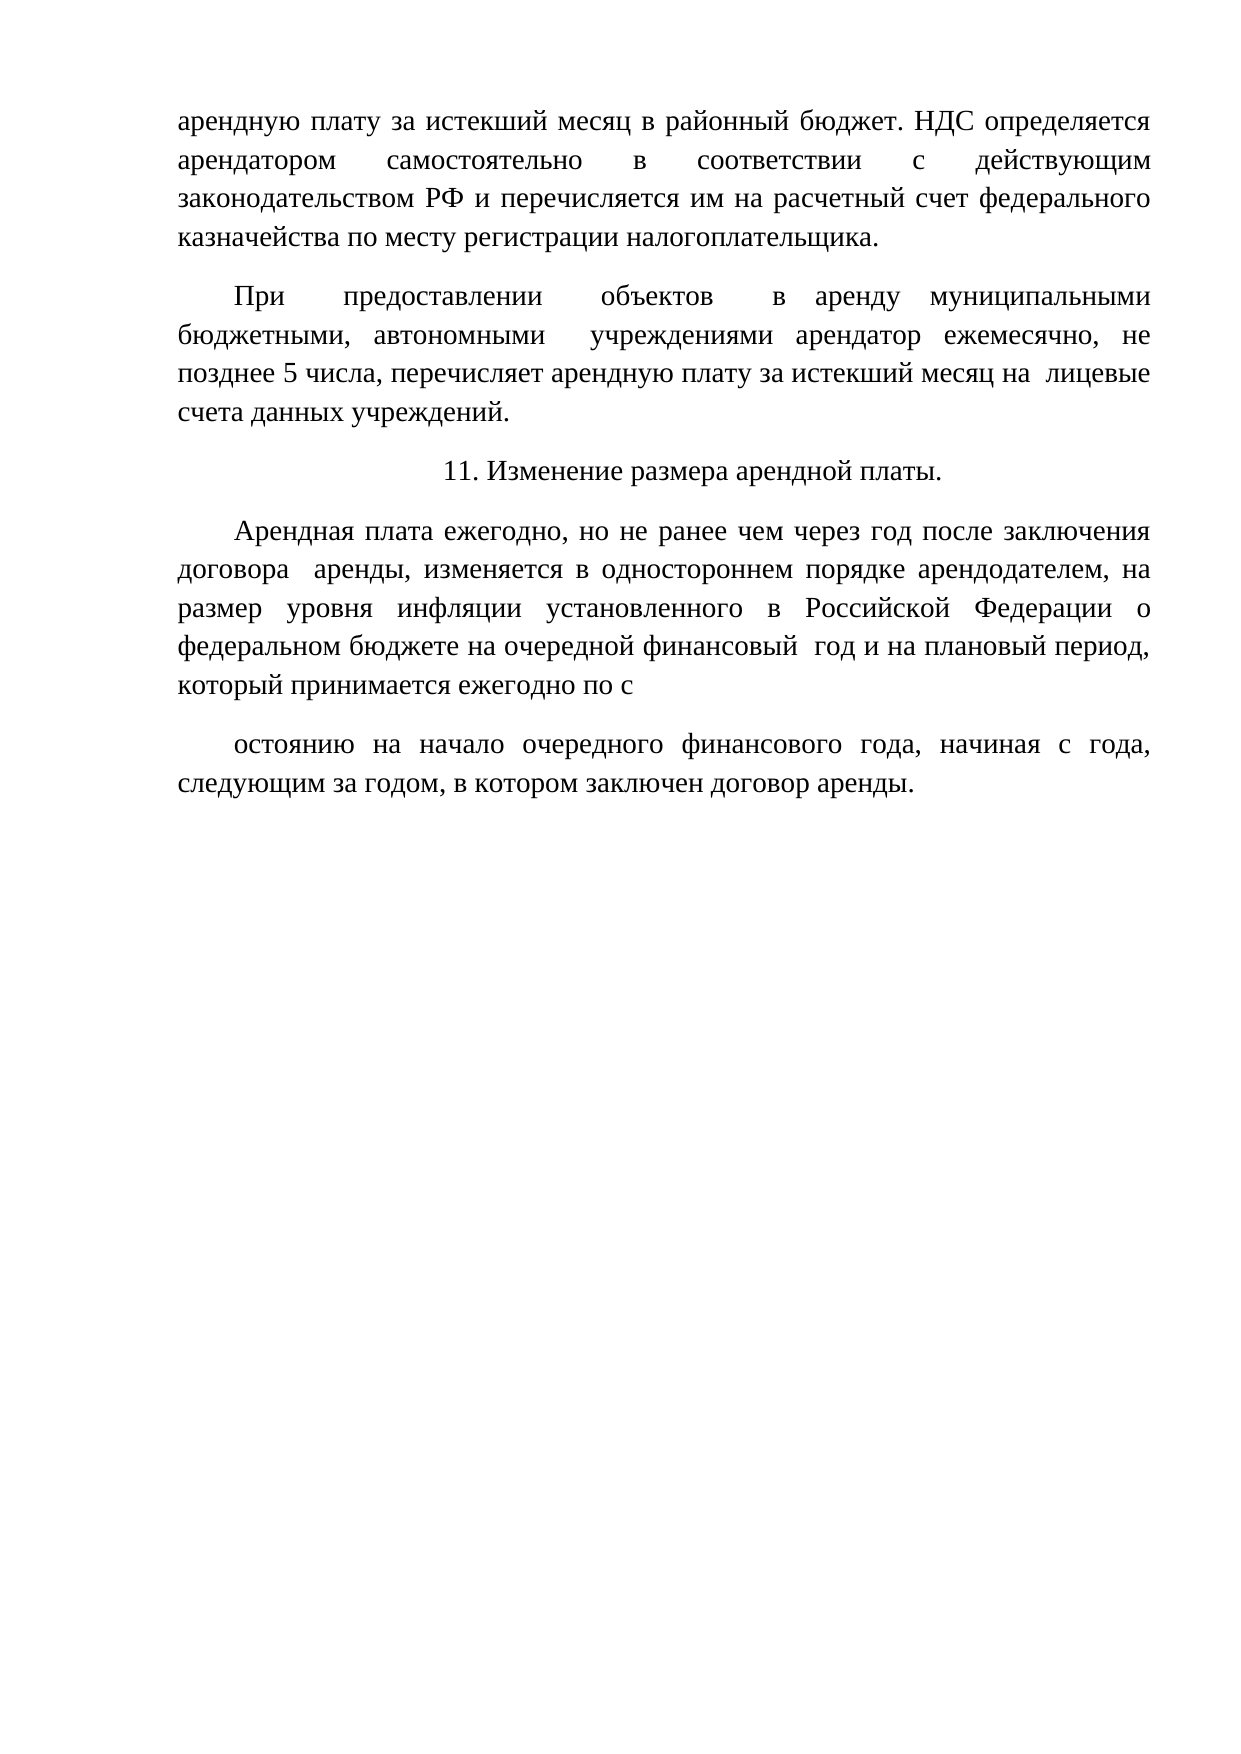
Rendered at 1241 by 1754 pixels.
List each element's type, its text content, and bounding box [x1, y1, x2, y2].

text 11. Изменение размера арендной платы. [177, 453, 1152, 487]
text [177, 103, 1152, 253]
text остоянию на начало очередного финансового года, начиная с года, следующим за годом, в котором заключен договор аренды. [177, 726, 1152, 798]
text Арендная плата ежегодно, но не ранее чем через год после заключения договора аренды, изменяется в одностороннем порядке арендодателем, на размер уровня инфляции установленного в Российской Федерации о федеральном бюджете на очередной финансовый год и на плановый период, который принимается ежегодно по с [177, 513, 1152, 701]
text При предоставлении объектов в аренду муниципальными бюджетными, автономными учреждениями арендатор ежемесячно, не позднее 5 числа, перечисляет арендную плату за истекший месяц на лицевые счета данных учреждений. [177, 278, 1152, 428]
